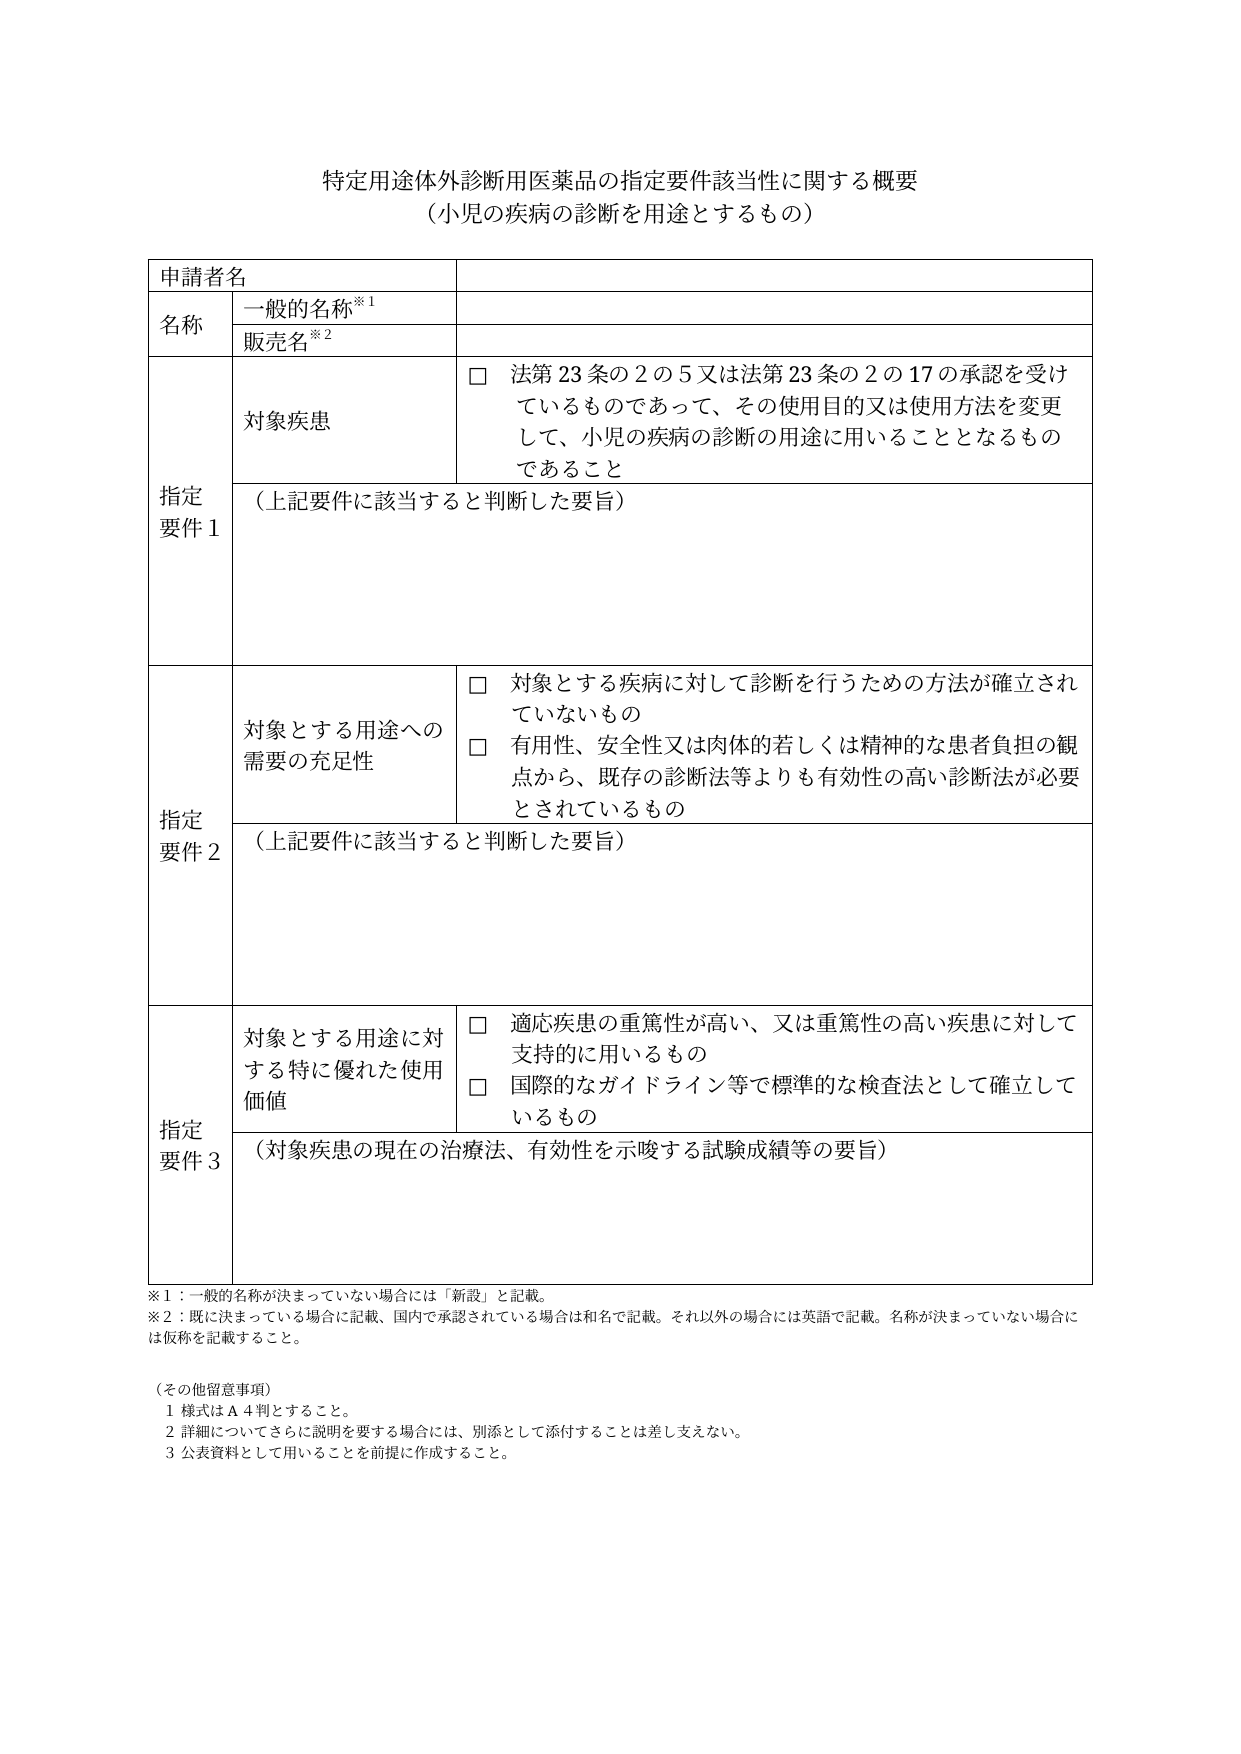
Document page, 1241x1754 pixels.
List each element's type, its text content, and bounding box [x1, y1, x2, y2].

table_cell □ 対象とする疾病に対して診断を行うための方法が確立されていないもの □ 有用性、安全性又は肉体的若しくは精神的な患者負担の観点から、既存の診断法等よりも有効性の高い診断法が必要とされているもの [457, 666, 1092, 823]
table_cell 販売名※２ [233, 325, 456, 356]
table_cell 指定 要件３ [149, 1006, 232, 1283]
text ※２：既に決まっている場合に記載、国内で承認されている場合は和名で記載。それ以外の場合には英語で記載。名称が決まっていない場合には仮称を記載すること。 [148, 1306, 1092, 1347]
table_cell 名称 [149, 292, 232, 356]
table_header [457, 260, 1092, 291]
text ２ 詳細についてさらに説明を要する場合には、別添として添付することは差し支えない。 [148, 1421, 1092, 1442]
text １ 様式はA４判とすること。 [148, 1400, 1092, 1421]
table_cell [457, 325, 1092, 356]
table_cell 対象とする用途への需要の充足性 [233, 666, 456, 823]
table_cell 一般的名称※１ [233, 292, 456, 324]
text （その他留意事項） [148, 1379, 1092, 1400]
table_cell 指定 要件１ [149, 357, 232, 665]
table_cell （対象疾患の現在の治療法、有効性を示唆する試験成績等の要旨） [233, 1133, 1092, 1283]
table_cell 指定 要件２ [149, 666, 232, 1005]
table_cell （上記要件に該当すると判断した要旨） [233, 484, 1092, 665]
text 特定用途体外診断用医薬品の指定要件該当性に関する概要 [148, 163, 1092, 196]
text ※１：一般的名称が決まっていない場合には「新設」と記載。 [148, 1285, 1092, 1306]
text ３ 公表資料として用いることを前提に作成すること。 [148, 1442, 1092, 1463]
table_cell 対象とする用途に対する特に優れた使用価値 [233, 1006, 456, 1132]
table_cell （上記要件に該当すると判断した要旨） [233, 824, 1092, 1005]
table_cell □ 適応疾患の重篤性が高い、又は重篤性の高い疾患に対して支持的に用いるもの □ 国際的なガイドライン等で標準的な検査法として確立しているもの [457, 1006, 1092, 1132]
table_cell 対象疾患 [233, 357, 456, 483]
table_cell □ 法第23条の２の５又は法第23条の２の17の承認を受けているものであって、その使用目的又は使用方法を変更して、小児の疾病の診断の用途に用いることとなるものであること [457, 357, 1092, 483]
text （小児の疾病の診断を用途とするもの） [148, 196, 1092, 229]
table_cell [457, 292, 1092, 324]
table_header 申請者名 [149, 260, 456, 291]
